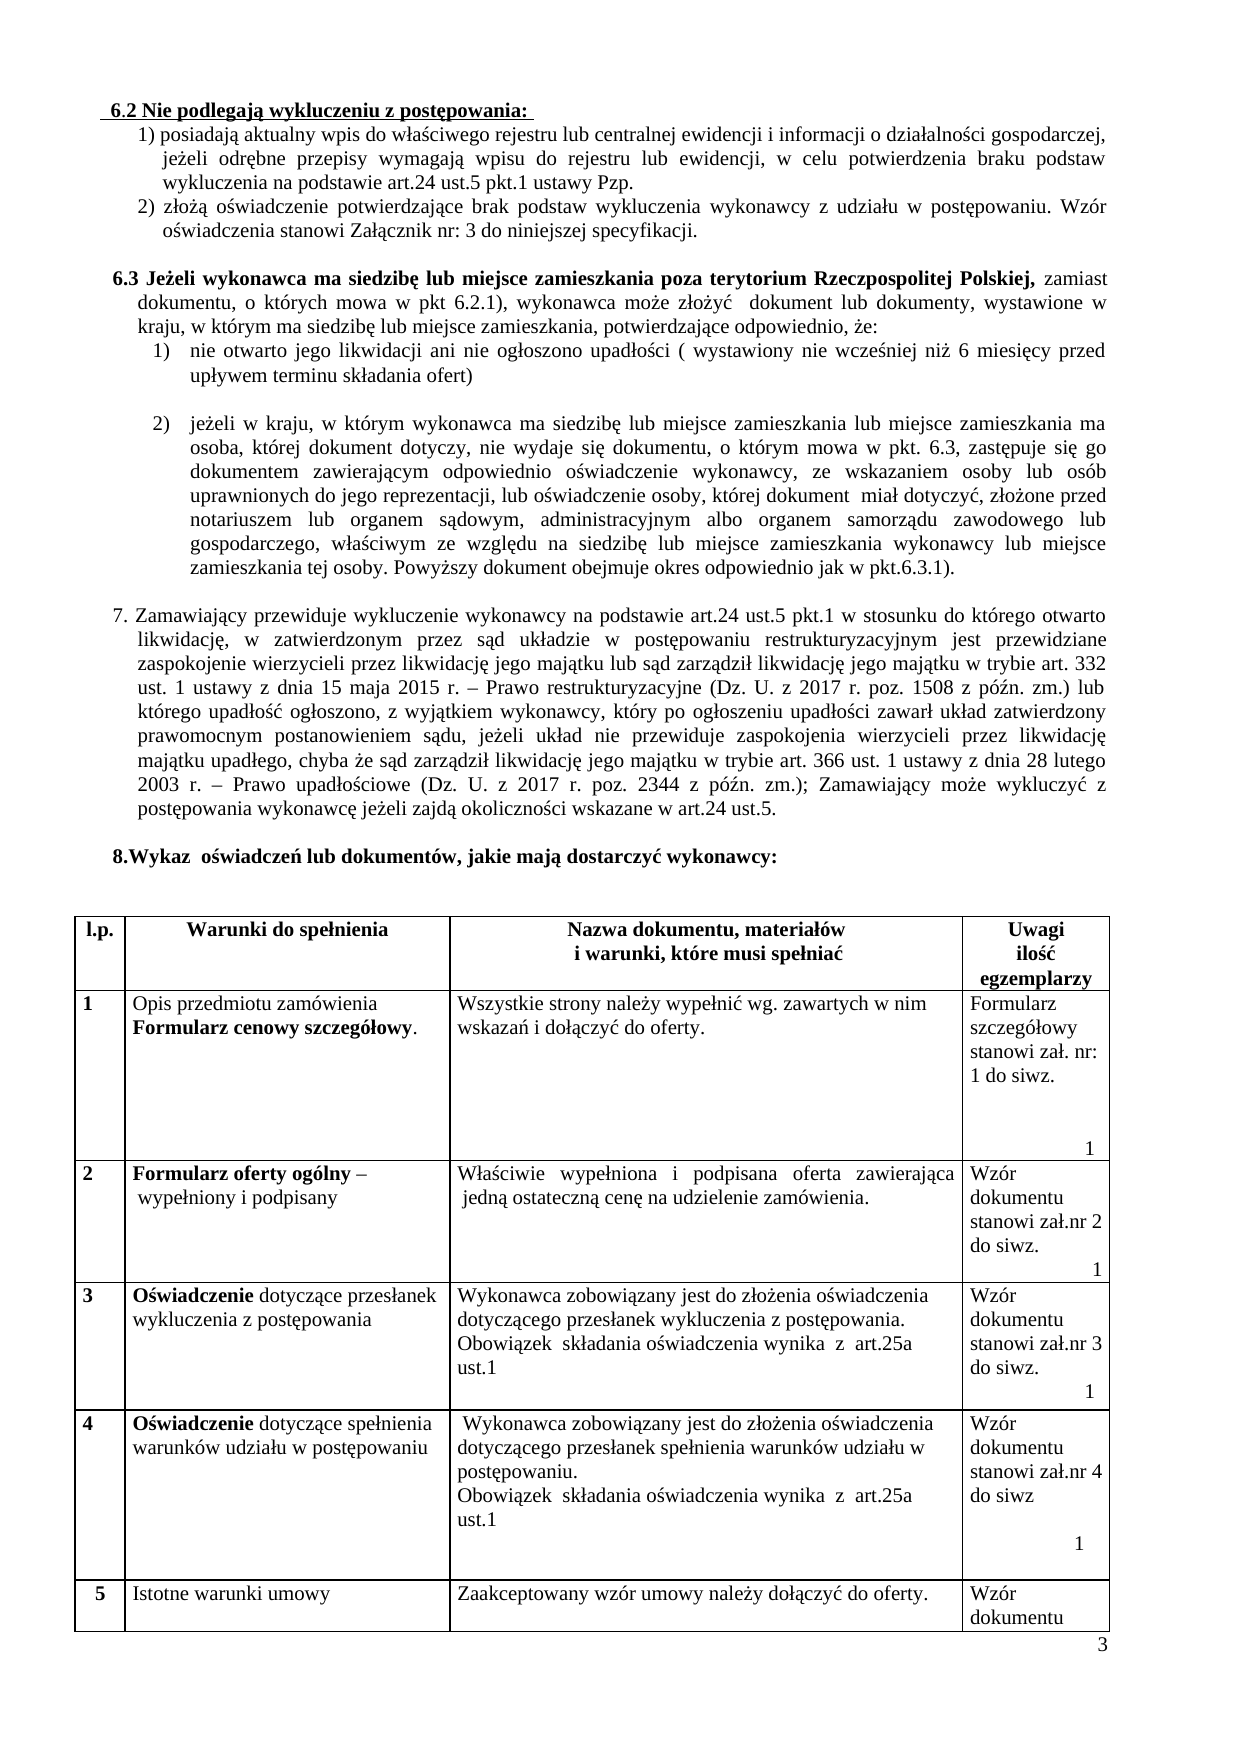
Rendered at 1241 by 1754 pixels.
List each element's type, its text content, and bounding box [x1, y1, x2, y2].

table_cell 5 [76, 1581, 124, 1631]
list jeżeli w kraju, w którym wykonawca ma siedzibę lub miejsce zamieszkania lub miejsce zamieszkania ma osoba, której dokument dotyczy, nie wydaje się dokumentu, o którym mowa w pkt. 6.3, zastępuje się go dokumentem zawierającym odpowiednio oświadczenie wykonawcy, ze wskazaniem osoby lub osób uprawnionych do jego reprezentacji, lub oświadczenie osoby, której dokument miał dotyczyć, złożone przed notariuszem lub organem sądowym, administracyjnym albo organem samorządu zawodowego lub gospodarczego, właściwym ze względu na siedzibę lub miejsce zamieszkania wykonawcy lub miejsce zamieszkania tej osoby. Powyższy dokument obejmuje okres odpowiednio jak w pkt.6.3.1). [152, 411, 1107, 579]
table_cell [451, 1581, 962, 1631]
text 8.Wykaz oświadczeń lub dokumentów, jakie mają dostarczyć wykonawcy: [112, 844, 1107, 868]
table_cell Formularz szczegółowy stanowi zał. nr: 1 do siwz. 1 [963, 991, 1109, 1159]
table_cell 2 [76, 1161, 124, 1281]
table_cell Wzór dokumentu stanowi zał.nr 4 do siwz 1 [963, 1411, 1109, 1579]
table_header Uwagi ilość egzemplarzy [963, 917, 1109, 989]
text 6.3 Jeżeli wykonawca ma siedzibę lub miejsce zamieszkania poza terytorium Rzeczpospolitej Polskiej, zamiast dokumentu, o których mowa w pkt 6.2.1), wykonawca może złożyć dokument lub dokumenty, wystawione w kraju, w którym ma siedzibę lub miejsce zamieszkania, potwierdzające odpowiednio, że: [112, 266, 1107, 338]
text 2) złożą oświadczenie potwierdzające brak podstaw wykluczenia wykonawcy z udziału w postępowaniu. Wzór oświadczenia stanowi Załącznik nr: 3 do niniejszej specyfikacji. [137, 194, 1107, 242]
table_cell 1 [76, 991, 124, 1159]
table_cell Oświadczenie dotyczące spełnienia warunków udziału w postępowaniu [126, 1411, 449, 1579]
table_cell Wszystkie strony należy wypełnić wg. zawartych w nim wskazań i dołączyć do oferty. [451, 991, 962, 1159]
table_cell 3 [76, 1283, 124, 1409]
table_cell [963, 1581, 1109, 1631]
table_header Warunki do spełnienia [126, 917, 449, 989]
table_header Nazwa dokumentu, materiałów i warunki, które musi spełniać [451, 917, 962, 989]
table_cell Wykonawca zobowiązany jest do złożenia oświadczenia dotyczącego przesłanek spełnienia warunków udziału w postępowaniu. Obowiązek składania oświadczenia wynika z art.25a ust.1 [451, 1411, 962, 1579]
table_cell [126, 1581, 449, 1631]
text 1) posiadają aktualny wpis do właściwego rejestru lub centralnej ewidencji i informacji o działalności gospodarczej, jeżeli odrębne przepisy wymagają wpisu do rejestru lub ewidencji, w celu potwierdzenia braku podstaw wykluczenia na podstawie art.24 ust.5 pkt.1 ustawy Pzp. [137, 122, 1107, 194]
table_cell Wzór dokumentu stanowi zał.nr 3 do siwz. 1 [963, 1283, 1109, 1409]
table_cell Oświadczenie dotyczące przesłanek wykluczenia z postępowania [126, 1283, 449, 1409]
table_cell 4 [76, 1411, 124, 1579]
list nie otwarto jego likwidacji ani nie ogłoszono upadłości ( wystawiony nie wcześniej niż 6 miesięcy przed upływem terminu składania ofert) [152, 338, 1107, 387]
table_header l.p. [76, 917, 124, 989]
table_cell Opis przedmiotu zamówienia Formularz cenowy szczegółowy. [126, 991, 449, 1159]
table_cell Wzór dokumentu stanowi zał.nr 2 do siwz. 1 [963, 1161, 1109, 1281]
table_cell Właściwie wypełniona i podpisana oferta zawierająca jedną ostateczną cenę na udzielenie zamówienia. [451, 1161, 962, 1281]
table_cell Formularz oferty ogólny – wypełniony i podpisany [126, 1161, 449, 1281]
text 7. Zamawiający przewiduje wykluczenie wykonawcy na podstawie art.24 ust.5 pkt.1 w stosunku do którego otwarto likwidację, w zatwierdzonym przez sąd układzie w postępowaniu restrukturyzacyjnym jest przewidziane zaspokojenie wierzycieli przez likwidację jego majątku lub sąd zarządził likwidację jego majątku w trybie art. 332 ust. 1 ustawy z dnia 15 maja 2015 r. – Prawo restrukturyzacyjne (Dz. U. z 2017 r. poz. 1508 z późn. zm.) lub którego upadłość ogłoszono, z wyjątkiem wykonawcy, który po ogłoszeniu upadłości zawarł układ zatwierdzony prawomocnym postanowieniem sądu, jeżeli układ nie przewiduje zaspokojenia wierzycieli przez likwidację majątku upadłego, chyba że sąd zarządził likwidację jego majątku w trybie art. 366 ust. 1 ustawy z dnia 28 lutego 2003 r. – Prawo upadłościowe (Dz. U. z 2017 r. poz. 2344 z późn. zm.); Zamawiający może wykluczyć z postępowania wykonawcę jeżeli zajdą okoliczności wskazane w art.24 ust.5. [112, 603, 1107, 820]
table_cell Wykonawca zobowiązany jest do złożenia oświadczenia dotyczącego przesłanek wykluczenia z postępowania. Obowiązek składania oświadczenia wynika z art.25a ust.1 [451, 1283, 962, 1409]
text 6.2 Nie podlegają wykluczeniu z postępowania: [100, 98, 1107, 122]
